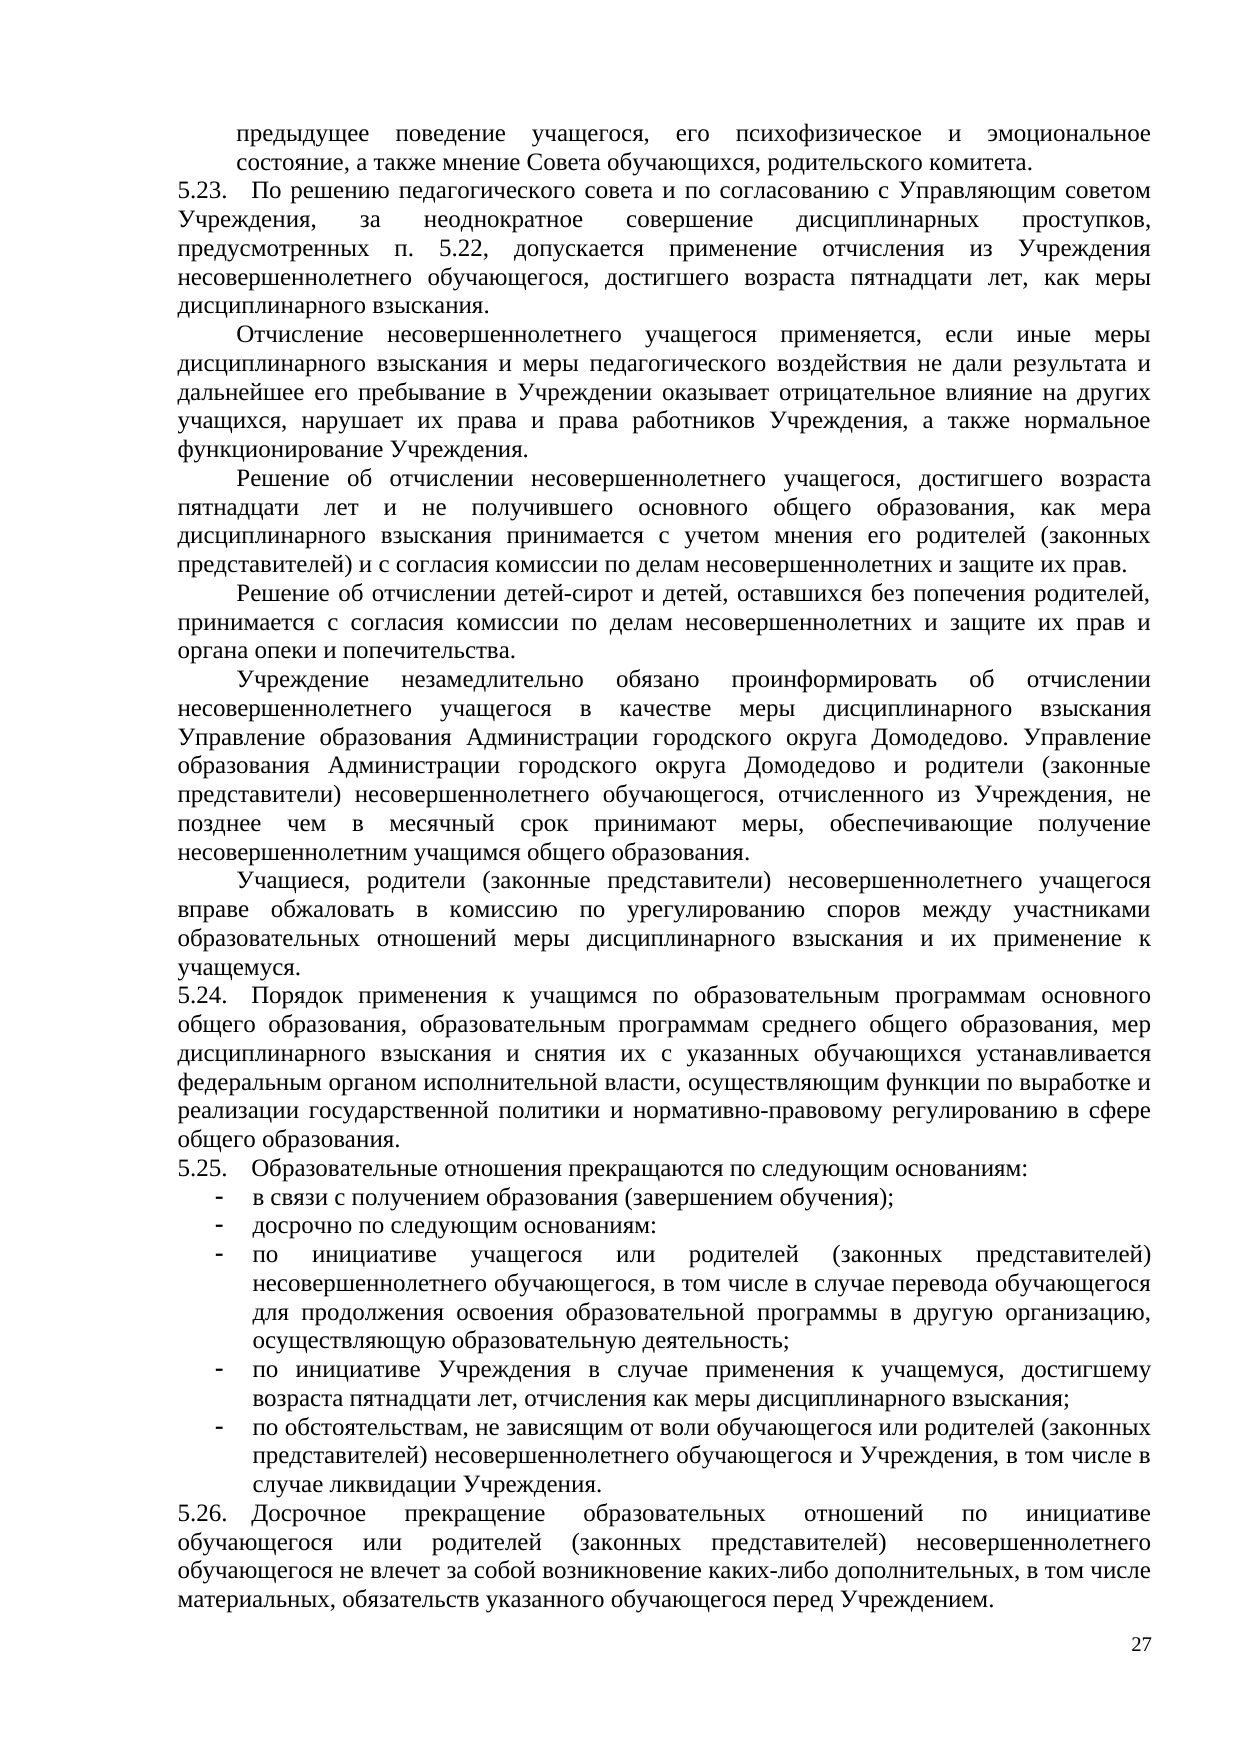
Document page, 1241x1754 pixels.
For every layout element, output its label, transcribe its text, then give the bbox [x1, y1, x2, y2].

list досрочно по следующим основаниям: [215, 1211, 1152, 1239]
text Отчисление несовершеннолетнего учащегося применяется, если иные меры дисциплинарного взыскания и меры педагогического воздействия не дали результата и дальнейшее его пребывание в Учреждении оказывает отрицательное влияние на других учащихся, нарушает их права и права работников Учреждения, а также нормальное функционирование Учреждения. [177, 319, 1152, 463]
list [236, 118, 1152, 176]
list по инициативе Учреждения в случае применения к учащемуся, достигшему возраста пятнадцати лет, отчисления как меры дисциплинарного взыскания; [215, 1354, 1152, 1412]
list Порядок применения к учащимся по образовательным программам основного общего образования, образовательным программам среднего общего образования, мер дисциплинарного взыскания и снятия их с указанных обучающихся устанавливается федеральным органом исполнительной власти, осуществляющим функции по выработке и реализации государственной политики и нормативно-правовому регулированию в сфере общего образования. [177, 981, 1152, 1153]
list По решению педагогического совета и по согласованию с Управляющим советом Учреждения, за неоднократное совершение дисциплинарных проступков, предусмотренных п. 5.22, допускается применение отчисления из Учреждения несовершеннолетнего обучающегося, достигшего возраста пятнадцати лет, как меры дисциплинарного взыскания. [177, 176, 1152, 319]
list Образовательные отношения прекращаются по следующим основаниям: [177, 1153, 1152, 1182]
text Учащиеся, родители (законные представители) несовершеннолетнего учащегося вправе обжаловать в комиссию по урегулированию споров между участниками образовательных отношений меры дисциплинарного взыскания и их применение к учащемуся. [177, 866, 1152, 981]
list по инициативе учащегося или родителей (законных представителей) несовершеннолетнего обучающегося, в том числе в случае перевода обучающегося для продолжения освоения образовательной программы в другую организацию, осуществляющую образовательную деятельность; [215, 1239, 1152, 1354]
list Досрочное прекращение образовательных отношений по инициативе обучающегося или родителей (законных представителей) несовершеннолетнего обучающегося не влечет за собой возникновение каких-либо дополнительных, в том числе материальных, обязательств указанного обучающегося перед Учреждением. [177, 1498, 1152, 1613]
list по обстоятельствам, не зависящим от воли обучающегося или родителей (законных представителей) несовершеннолетнего обучающегося и Учреждения, в том числе в случае ликвидации Учреждения. [215, 1412, 1152, 1498]
text Учреждение незамедлительно обязано проинформировать об отчислении несовершеннолетнего учащегося в качестве меры дисциплинарного взыскания Управление образования Администрации городского округа Домодедово. Управление образования Администрации городского округа Домодедово и родители (законные представители) несовершеннолетнего обучающегося, отчисленного из Учреждения, не позднее чем в месячный срок принимают меры, обеспечивающие получение несовершеннолетним учащимся общего образования. [177, 664, 1152, 866]
text Решение об отчислении детей-сирот и детей, оставшихся без попечения родителей, принимается с согласия комиссии по делам несовершеннолетних и защите их прав и органа опеки и попечительства. [177, 578, 1152, 664]
text Решение об отчислении несовершеннолетнего учащегося, достигшего возраста пятнадцати лет и не получившего основного общего образования, как мера дисциплинарного взыскания принимается с учетом мнения его родителей (законных представителей) и с согласия комиссии по делам несовершеннолетних и защите их прав. [177, 463, 1152, 578]
list в связи с получением образования (завершением обучения); [215, 1182, 1152, 1211]
